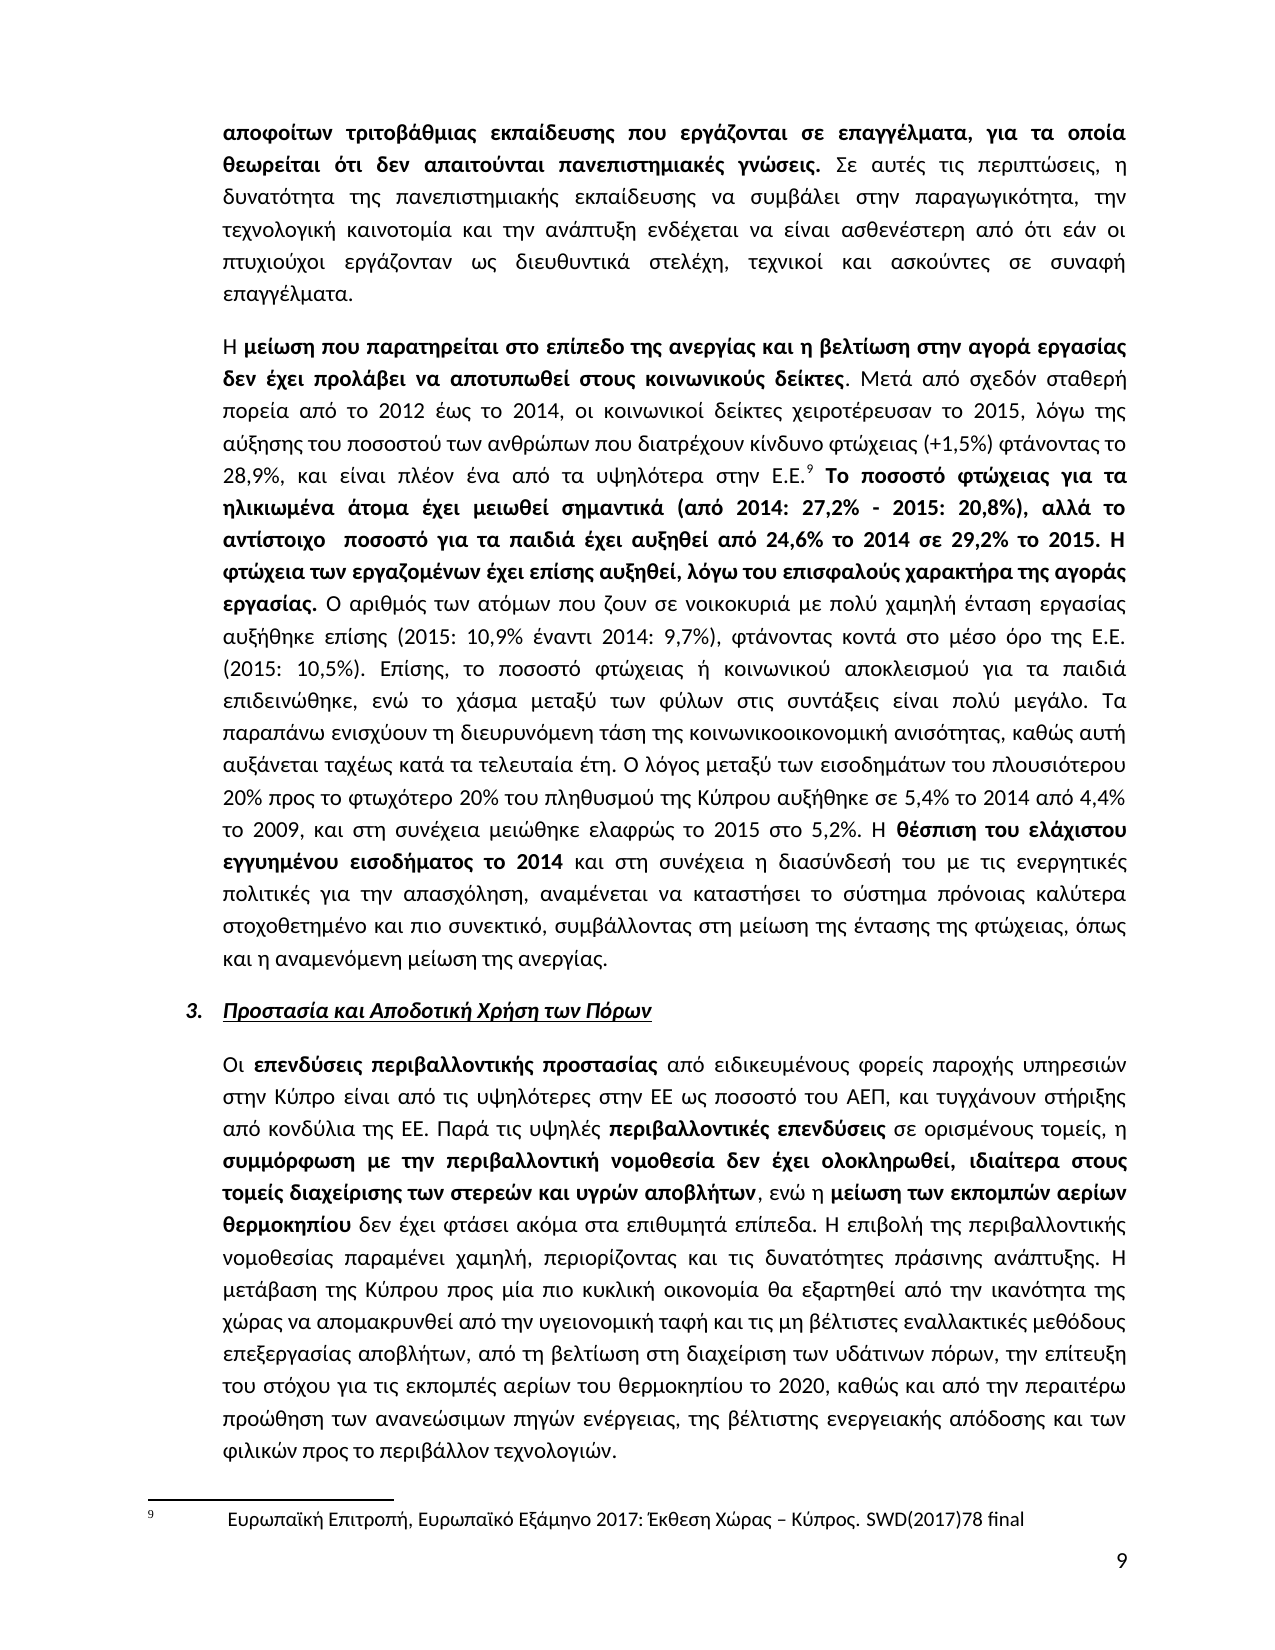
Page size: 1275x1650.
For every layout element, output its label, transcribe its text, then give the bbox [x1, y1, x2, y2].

text Η μείωση που παρατηρείται στο επίπεδο της ανεργίας και η βελτίωση στην αγορά εργασίας δεν έχει προλάβει να αποτυπωθεί στους κοινωνικούς δείκτες. Μετά από σχεδόν σταθερή πορεία από το 2012 έως το 2014, οι κοινωνικοί δείκτες χειροτέρευσαν το 2015, λόγω της αύξησης του ποσοστού των ανθρώπων που διατρέχουν κίνδυνο φτώχειας (+1,5%) φτάνοντας το 28,9%, και είναι πλέον ένα από τα υψηλότερα στην Ε.Ε. Το ποσοστό φτώχειας για τα ηλικιωμένα άτομα έχει μειωθεί σημαντικά (από 2014: 27,2% - 2015: 20,8%), αλλά το αντίστοιχο ποσοστό για τα παιδιά έχει αυξηθεί από 24,6% το 2014 σε 29,2% το 2015. Η φτώχεια των εργαζομένων έχει επίσης αυξηθεί, λόγω του επισφαλούς χαρακτήρα της αγοράς εργασίας. Ο αριθμός των ατόμων που ζουν σε νοικοκυριά με πολύ χαμηλή ένταση εργασίας αυξήθηκε επίσης (2015: 10,9% έναντι 2014: 9,7%), φτάνοντας κοντά στο μέσο όρο της Ε.Ε. (2015: 10,5%). Επίσης, το ποσοστό φτώχειας ή κοινωνικού αποκλεισμού για τα παιδιά επιδεινώθηκε, ενώ το χάσμα μεταξύ των φύλων στις συντάξεις είναι πολύ μεγάλο. Τα παραπάνω ενισχύουν τη διευρυνόμενη τάση της κοινωνικοοικονομική ανισότητας, καθώς αυτή αυξάνεται ταχέως κατά τα τελευταία έτη. Ο λόγος μεταξύ των εισοδημάτων του πλουσιότερου 20% προς το φτωχότερο 20% του πληθυσμού της Κύπρου αυξήθηκε σε 5,4% το 2014 από 4,4% το 2009, και στη συνέχεια μειώθηκε ελαφρώς το 2015 στο 5,2%. Η θέσπιση του ελάχιστου εγγυημένου εισοδήματος το 2014 και στη συνέχεια η διασύνδεσή του με τις ενεργητικές πολιτικές για την απασχόληση, αναμένεται να καταστήσει το σύστημα πρόνοιας καλύτερα στοχοθετημένο και πιο συνεκτικό, συμβάλλοντας στη μείωση της έντασης της φτώχειας, όπως και η αναμενόμενη μείωση της ανεργίας. [223, 332, 1127, 972]
text Οι επενδύσεις περιβαλλοντικής προστασίας από ειδικευμένους φορείς παροχής υπηρεσιών στην Κύπρο είναι από τις υψηλότερες στην ΕΕ ως ποσοστό του ΑΕΠ, και τυγχάνουν στήριξης από κονδύλια της ΕΕ. Παρά τις υψηλές περιβαλλοντικές επενδύσεις σε ορισμένους τομείς, η συμμόρφωση με την περιβαλλοντική νομοθεσία δεν έχει ολοκληρωθεί, ιδιαίτερα στους τομείς διαχείρισης των στερεών και υγρών αποβλήτων, ενώ η μείωση των εκπομπών αερίων θερμοκηπίου δεν έχει φτάσει ακόμα στα επιθυμητά επίπεδα. Η επιβολή της περιβαλλοντικής νομοθεσίας παραμένει χαμηλή, περιορίζοντας και τις δυνατότητες πράσινης ανάπτυξης. Η μετάβαση της Κύπρου προς μία πιο κυκλική οικονομία θα εξαρτηθεί από την ικανότητα της χώρας να απομακρυνθεί από την υγειονομική ταφή και τις μη βέλτιστες εναλλακτικές μεθόδους επεξεργασίας αποβλήτων, από τη βελτίωση στη διαχείριση των υδάτινων πόρων, την επίτευξη του στόχου για τις εκπομπές αερίων του θερμοκηπίου το 2020, καθώς και από την περαιτέρω προώθηση των ανανεώσιμων πηγών ενέργειας, της βέλτιστης ενεργειακής απόδοσης και των φιλικών προς το περιβάλλον τεχνολογιών. [223, 1050, 1127, 1464]
list Προστασία και Αποδοτική Χρήση των Πόρων [185, 997, 1127, 1025]
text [223, 118, 1127, 307]
